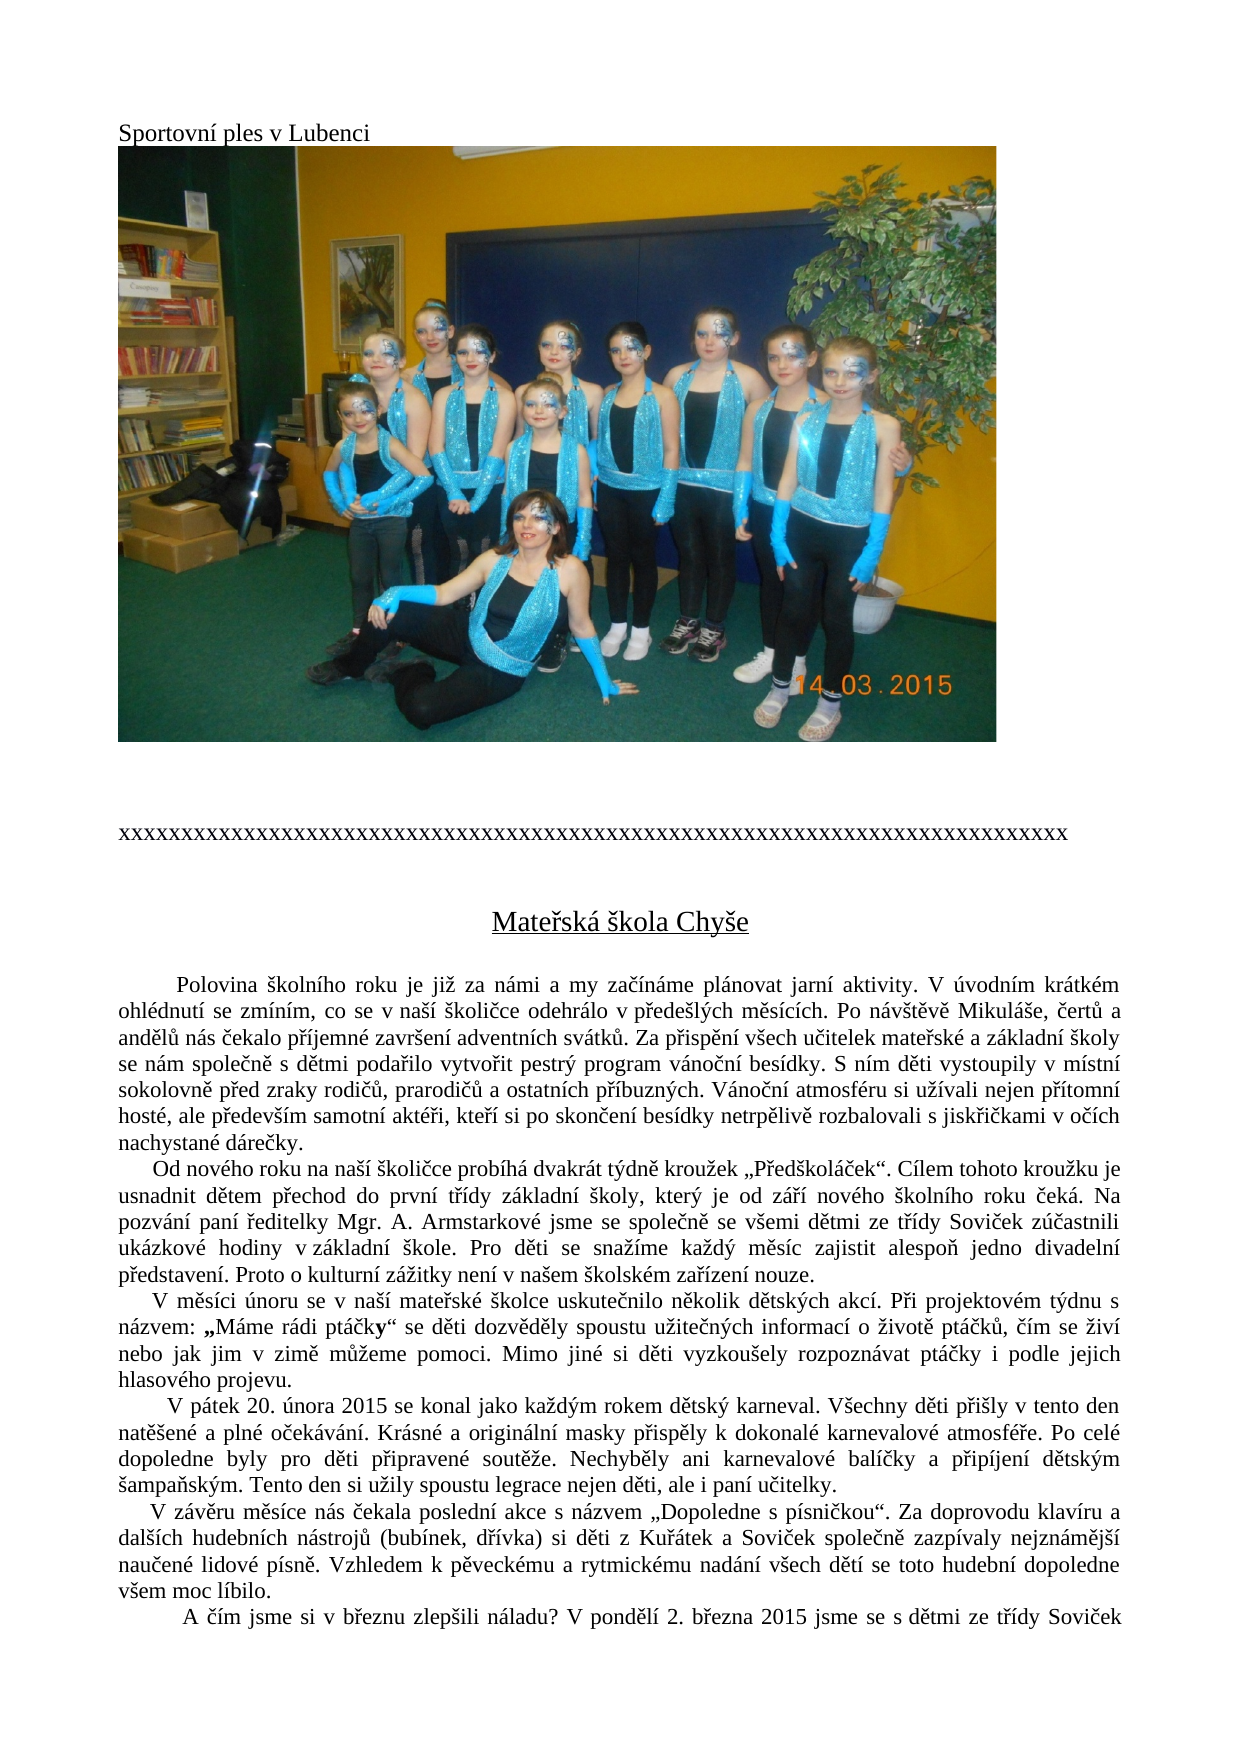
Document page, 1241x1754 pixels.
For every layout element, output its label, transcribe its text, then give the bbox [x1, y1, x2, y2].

text Sportovní ples v Lubenci [118, 118, 1122, 147]
text Od nového roku na naší školičce probíhá dvakrát týdně kroužek „Předškoláček“. Cílem tohoto kroužku je usnadnit dětem přechod do první třídy základní školy, který je od září nového školního roku čeká. Na pozvání paní ředitelky Mgr. A. Armstarkové jsme se společně se všemi dětmi ze třídy Soviček zúčastnili ukázkové hodiny v základní škole. Pro děti se snažíme každý měsíc zajistit alespoň jedno divadelní představení. Proto o kulturní zážitky není v našem školském zařízení nouze. [118, 1155, 1122, 1287]
text Mateřská škola Chyše [118, 904, 1122, 937]
text xxxxxxxxxxxxxxxxxxxxxxxxxxxxxxxxxxxxxxxxxxxxxxxxxxxxxxxxxxxxxxxxxxxxxxxxxxxx [118, 817, 1122, 846]
picture [118, 146, 997, 742]
text V závěru měsíce nás čekala poslední akce s názvem „Dopoledne s písničkou“. Za doprovodu klavíru a dalších hudebních nástrojů (bubínek, dřívka) si děti z Kuřátek a Soviček společně zazpívaly nejznámější naučené lidové písně. Vzhledem k pěveckému a rytmickému nadání všech dětí se toto hudební dopoledne všem moc líbilo. [118, 1498, 1122, 1603]
text V pátek 20. února 2015 se konal jako každým rokem dětský karneval. Všechny děti přišly v tento den natěšené a plné očekávání. Krásné a originální masky přispěly k dokonalé karnevalové atmosféře. Po celé dopoledne byly pro děti připravené soutěže. Nechyběly ani karnevalové balíčky a připíjení dětským šampaňským. Tento den si užily spoustu legrace nejen děti, ale i paní učitelky. [118, 1392, 1122, 1498]
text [118, 1603, 1122, 1630]
text V měsíci únoru se v naší mateřské školce uskutečnilo několik dětských akcí. Při projektovém týdnu s názvem: „Máme rádi ptáčky“ se děti dozvěděly spoustu užitečných informací o životě ptáčků, čím se živí nebo jak jim v zimě můžeme pomoci. Mimo jiné si děti vyzkoušely rozpoznávat ptáčky i podle jejich hlasového projevu. [118, 1287, 1122, 1392]
text Polovina školního roku je již za námi a my začínáme plánovat jarní aktivity. V úvodním krátkém ohlédnutí se zmíním, co se v naší školičce odehrálo v předešlých měsících. Po návštěvě Mikuláše, čertů a andělů nás čekalo příjemné završení adventních svátků. Za přispění všech učitelek mateřské a základní školy se nám společně s dětmi podařilo vytvořit pestrý program vánoční besídky. S ním děti vystoupily v místní sokolovně před zraky rodičů, prarodičů a ostatních příbuzných. Vánoční atmosféru si užívali nejen přítomní hosté, ale především samotní aktéři, kteří si po skončení besídky netrpělivě rozbalovali s jiskřičkami v očích nachystané dárečky. [118, 971, 1122, 1155]
